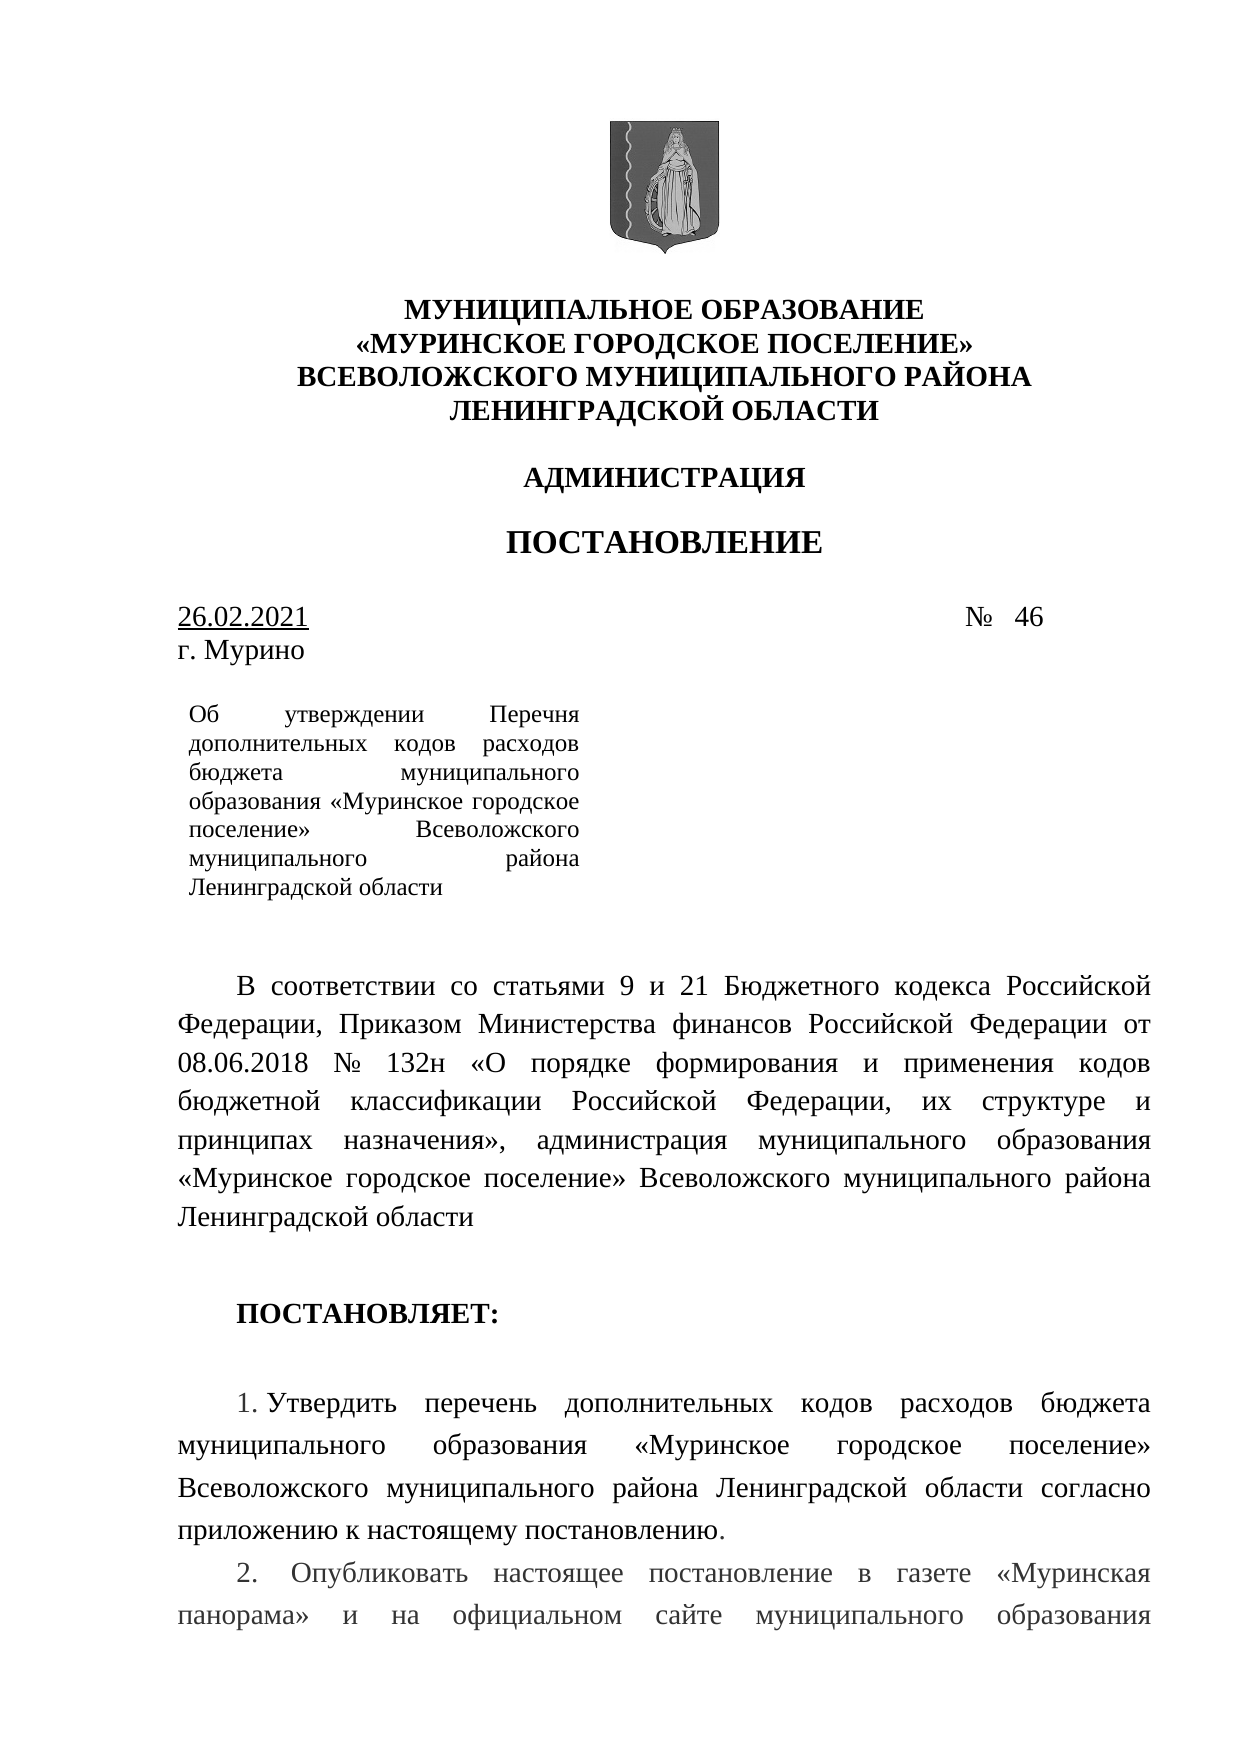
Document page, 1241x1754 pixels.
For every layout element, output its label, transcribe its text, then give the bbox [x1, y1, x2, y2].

text В соответствии со статьями 9 и 21 Бюджетного кодекса Российской Федерации, Приказом Министерства финансов Российской Федерации от 08.06.2018 № 132н «О порядке формирования и применения кодов бюджетной классификации Российской Федерации, их структуре и принципах назначения», администрация муниципального образования «Муринское городское поселение» Всеволожского муниципального района Ленинградской области [177, 968, 1152, 1233]
table_header Об утверждении Перечня дополнительных кодов расходов бюджета муниципального образования «Муринское городское поселение» Всеволожского муниципального района Ленинградской области [177, 700, 591, 901]
text г. Мурино [177, 632, 1152, 666]
text АДМИНИСТРАЦИЯ [177, 460, 1152, 493]
text ЛЕНИНГРАДСКОЙ ОБЛАСТИ [177, 393, 1152, 426]
text ПОСТАНОВЛЯЕТ: [177, 1296, 1152, 1330]
text ВСЕВОЛОЖСКОГО МУНИЦИПАЛЬНОГО РАЙОНА [177, 359, 1152, 393]
list Утвердить перечень дополнительных кодов расходов бюджета муниципального образования «Муринское городское поселение» Всеволожского муниципального района Ленинградской области согласно приложению к настоящему постановлению. [177, 1376, 1152, 1546]
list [177, 1546, 1152, 1631]
text МУНИЦИПАЛЬНОЕ ОБРАЗОВАНИЕ [177, 292, 1152, 326]
text ПОСТАНОВЛЕНИЕ [177, 522, 1152, 561]
text 26.02.2021 № 46 [177, 599, 1152, 632]
text «МУРИНСКОЕ ГОРОДСКОЕ ПОСЕЛЕНИЕ» [177, 326, 1152, 359]
